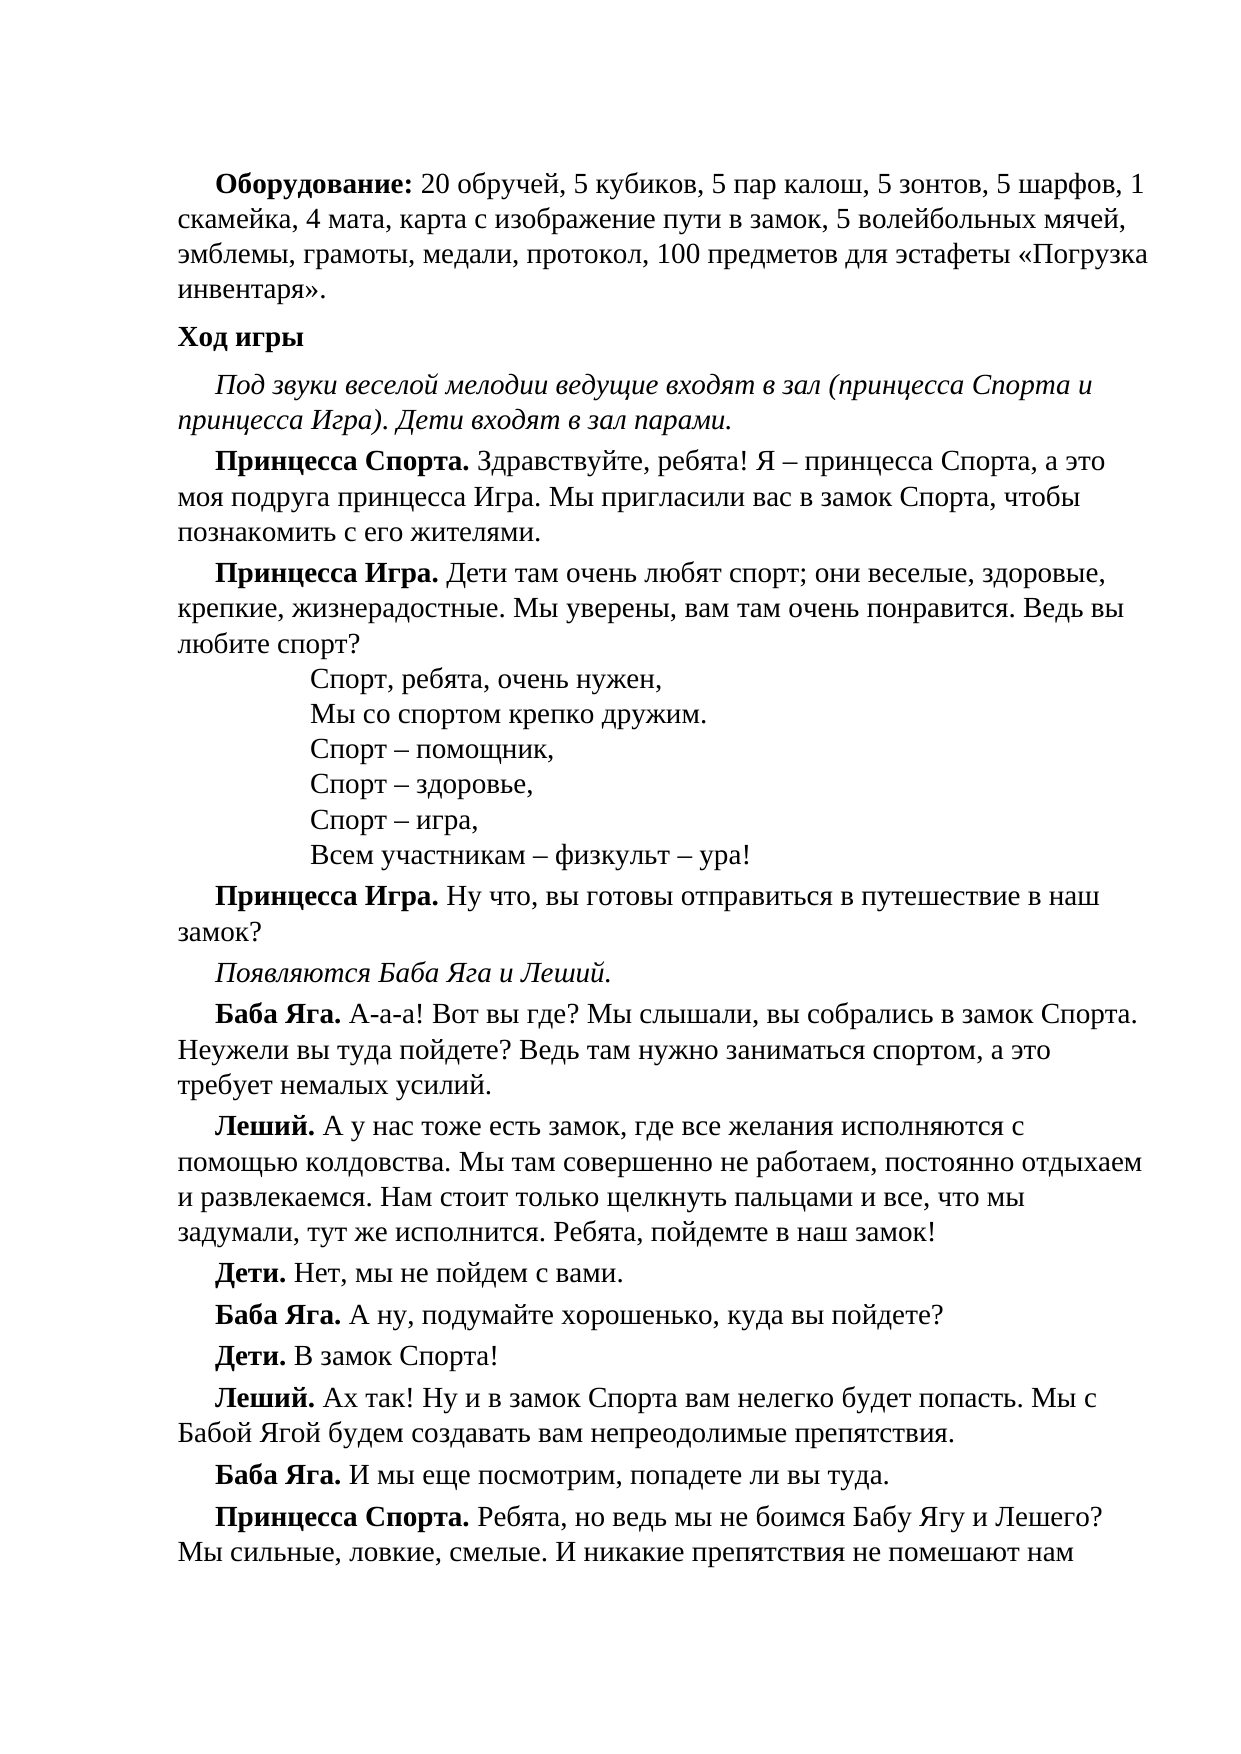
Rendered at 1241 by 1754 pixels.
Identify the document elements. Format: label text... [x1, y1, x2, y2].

text Принцесса Игра. Ну что, вы готовы отправиться в путешествие в наш замок? [177, 878, 1152, 947]
text Баба Яга. А ну, подумайте хорошенько, куда вы пойдете? [177, 1297, 1152, 1331]
text Под звуки веселой мелодии ведущие входят в зал (принцесса Спорта и принцесса Игра). Дети входят в зал парами. [177, 367, 1152, 436]
text Появляются Баба Яга и Леший. [177, 955, 1152, 989]
text Спорт – игра, [177, 802, 1152, 835]
text Дети. Нет, мы не пойдем с вами. [177, 1256, 1152, 1289]
text Всем участникам – физкульт – ура! [177, 837, 1152, 871]
text Оборудование: 20 обручей, 5 кубиков, 5 пар калош, 5 зонтов, 5 шарфов, 1 скамейка, 4 мата, карта с изображение пути в замок, 5 волейбольных мячей, эмблемы, грамоты, медали, протокол, 100 предметов для эстафеты «Погрузка инвентаря». [177, 166, 1152, 305]
text Спорт – здоровье, [177, 767, 1152, 800]
text Баба Яга. А-а-а! Вот вы где? Мы слышали, вы собрались в замок Спорта. Неужели вы туда пойдете? Ведь там нужно заниматься спортом, а это требует немалых усилий. [177, 997, 1152, 1101]
text Баба Яга. И мы еще посмотрим, попадете ли вы туда. [177, 1457, 1152, 1491]
text Леший. А у нас тоже есть замок, где все желания исполняются с помощью колдовства. Мы там совершенно не работаем, постоянно отдыхаем и развлекаемся. Нам стоит только щелкнуть пальцами и все, что мы задумали, тут же исполнится. Ребята, пойдемте в наш замок! [177, 1108, 1152, 1248]
text Спорт, ребята, очень нужен, [177, 661, 1152, 694]
text Принцесса Игра. Дети там очень любят спорт; они веселые, здоровые, крепкие, жизнерадостные. Мы уверены, вам там очень понравится. Ведь вы любите спорт? [177, 555, 1152, 659]
text Спорт – помощник, [177, 731, 1152, 765]
text Мы со спортом крепко дружим. [177, 696, 1152, 730]
text Принцесса Спорта. Здравствуйте, ребята! Я – принцесса Спорта, а это моя подруга принцесса Игра. Мы пригласили вас в замок Спорта, чтобы познакомить с его жителями. [177, 443, 1152, 547]
text Дети. В замок Спорта! [177, 1338, 1152, 1372]
text Леший. Ах так! Ну и в замок Спорта вам нелегко будет попасть. Мы с Бабой Ягой будем создавать вам непреодолимые препятствия. [177, 1380, 1152, 1449]
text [177, 1499, 1152, 1568]
text Ход игры [177, 319, 1152, 353]
